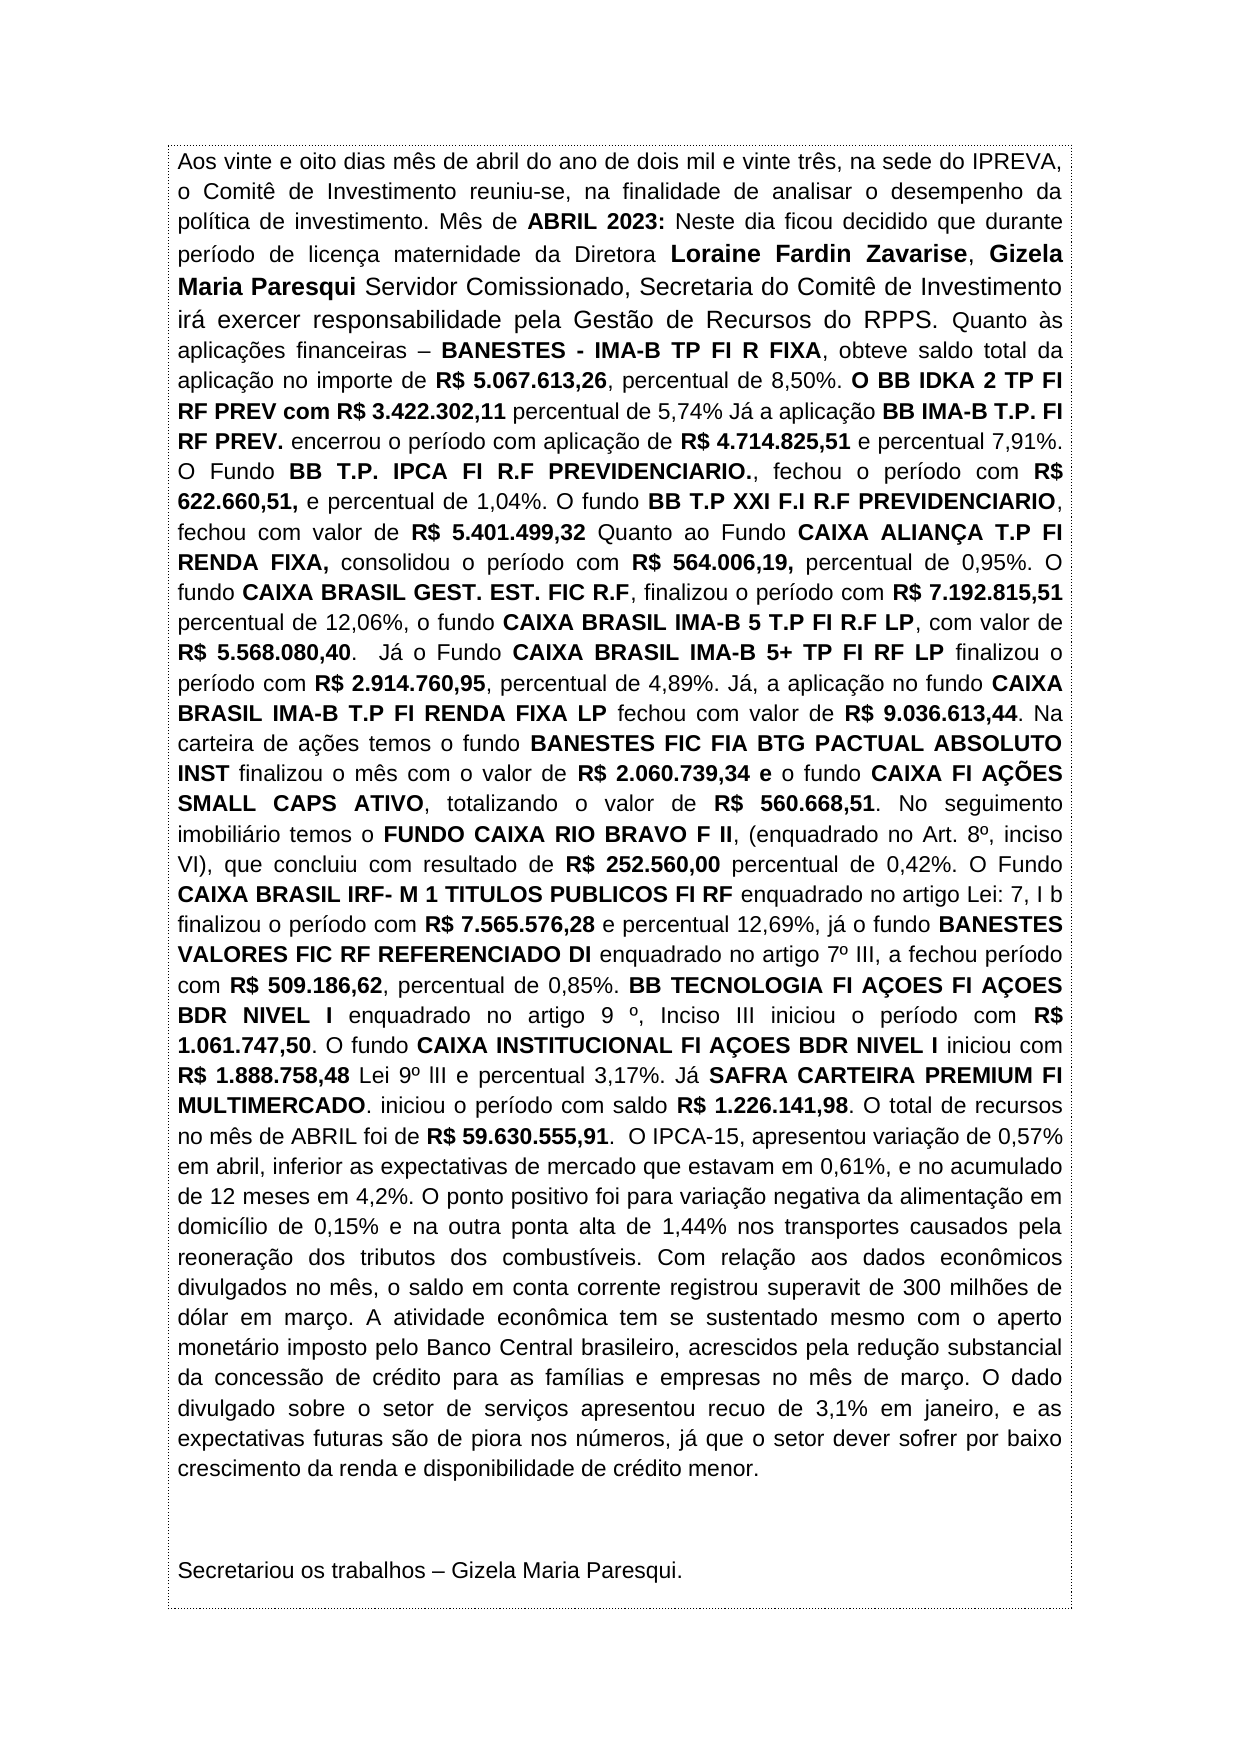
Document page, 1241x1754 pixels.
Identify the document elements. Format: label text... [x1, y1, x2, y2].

text Secretariou os trabalhos – Gizela Maria Paresqui. [177, 1557, 1063, 1583]
text Aos vinte e oito dias mês de abril do ano de dois mil e vinte três, na sede do IPREVA, o Comitê de Investimento reuniu-se, na finalidade de analisar o desempenho da política de investimento. Mês de ABRIL 2023: Neste dia ficou decidido que durante período de licença maternidade da Diretora Loraine Fardin Zavarise, Gizela Maria Paresqui Servidor Comissionado, Secretaria do Comitê de Investimento irá exercer responsabilidade pela Gestão de Recursos do RPPS. Quanto às aplicações financeiras – BANESTES - IMA-B TP FI R FIXA, obteve saldo total da aplicação no importe de R$ 5.067.613,26, percentual de 8,50%. O BB IDKA 2 TP FI RF PREV com R$ 3.422.302,11 percentual de 5,74% Já a aplicação BB IMA-B T.P. FI RF PREV. encerrou o período com aplicação de R$ 4.714.825,51 e percentual 7,91%. O Fundo BB T.P. IPCA FI R.F PREVIDENCIARIO., fechou o período com R$ 622.660,51, e percentual de 1,04%. O fundo BB T.P XXI F.I R.F PREVIDENCIARIO, fechou com valor de R$ 5.401.499,32 Quanto ao Fundo CAIXA ALIANÇA T.P FI RENDA FIXA, consolidou o período com R$ 564.006,19, percentual de 0,95%. O fundo CAIXA BRASIL GEST. EST. FIC R.F, finalizou o período com R$ 7.192.815,51 percentual de 12,06%, o fundo CAIXA BRASIL IMA-B 5 T.P FI R.F LP, com valor de R$ 5.568.080,40. Já o Fundo CAIXA BRASIL IMA-B 5+ TP FI RF LP finalizou o período com R$ 2.914.760,95, percentual de 4,89%. Já, a aplicação no fundo CAIXA BRASIL IMA-B T.P FI RENDA FIXA LP fechou com valor de R$ 9.036.613,44. Na carteira de ações temos o fundo BANESTES FIC FIA BTG PACTUAL ABSOLUTO INST finalizou o mês com o valor de R$ 2.060.739,34 e o fundo CAIXA FI AÇÕES SMALL CAPS ATIVO, totalizando o valor de R$ 560.668,51. No seguimento imobiliário temos o FUNDO CAIXA RIO BRAVO F II, (enquadrado no Art. 8º, inciso VI), que concluiu com resultado de R$ 252.560,00 percentual de 0,42%. O Fundo CAIXA BRASIL IRF- M 1 TITULOS PUBLICOS FI RF enquadrado no artigo Lei: 7, I b finalizou o período com R$ 7.565.576,28 e percentual 12,69%, já o fundo BANESTES VALORES FIC RF REFERENCIADO DI enquadrado no artigo 7º III, a fechou período com R$ 509.186,62, percentual de 0,85%. BB TECNOLOGIA FI AÇOES FI AÇOES BDR NIVEL I enquadrado no artigo 9 º, Inciso III iniciou o período com R$ 1.061.747,50. O fundo CAIXA INSTITUCIONAL FI AÇOES BDR NIVEL I iniciou com R$ 1.888.758,48 Lei 9º lII e percentual 3,17%. Já SAFRA CARTEIRA PREMIUM FI MULTIMERCADO. iniciou o período com saldo R$ 1.226.141,98. O total de recursos no mês de ABRIL foi de R$ 59.630.555,91. O IPCA-15, apresentou variação de 0,57% em abril, inferior as expectativas de mercado que estavam em 0,61%, e no acumulado de 12 meses em 4,2%. O ponto positivo foi para variação negativa da alimentação em domicílio de 0,15% e na outra ponta alta de 1,44% nos transportes causados pela reoneração dos tributos dos combustíveis. Com relação aos dados econômicos divulgados no mês, o saldo em conta corrente registrou superavit de 300 milhões de dólar em março. A atividade econômica tem se sustentado mesmo com o aperto monetário imposto pelo Banco Central brasileiro, acrescidos pela redução substancial da concessão de crédito para as famílias e empresas no mês de março. O dado divulgado sobre o setor de serviços apresentou recuo de 3,1% em janeiro, e as expectativas futuras são de piora nos números, já que o setor dever sofrer por baixo crescimento da renda e disponibilidade de crédito menor. [177, 148, 1063, 1481]
